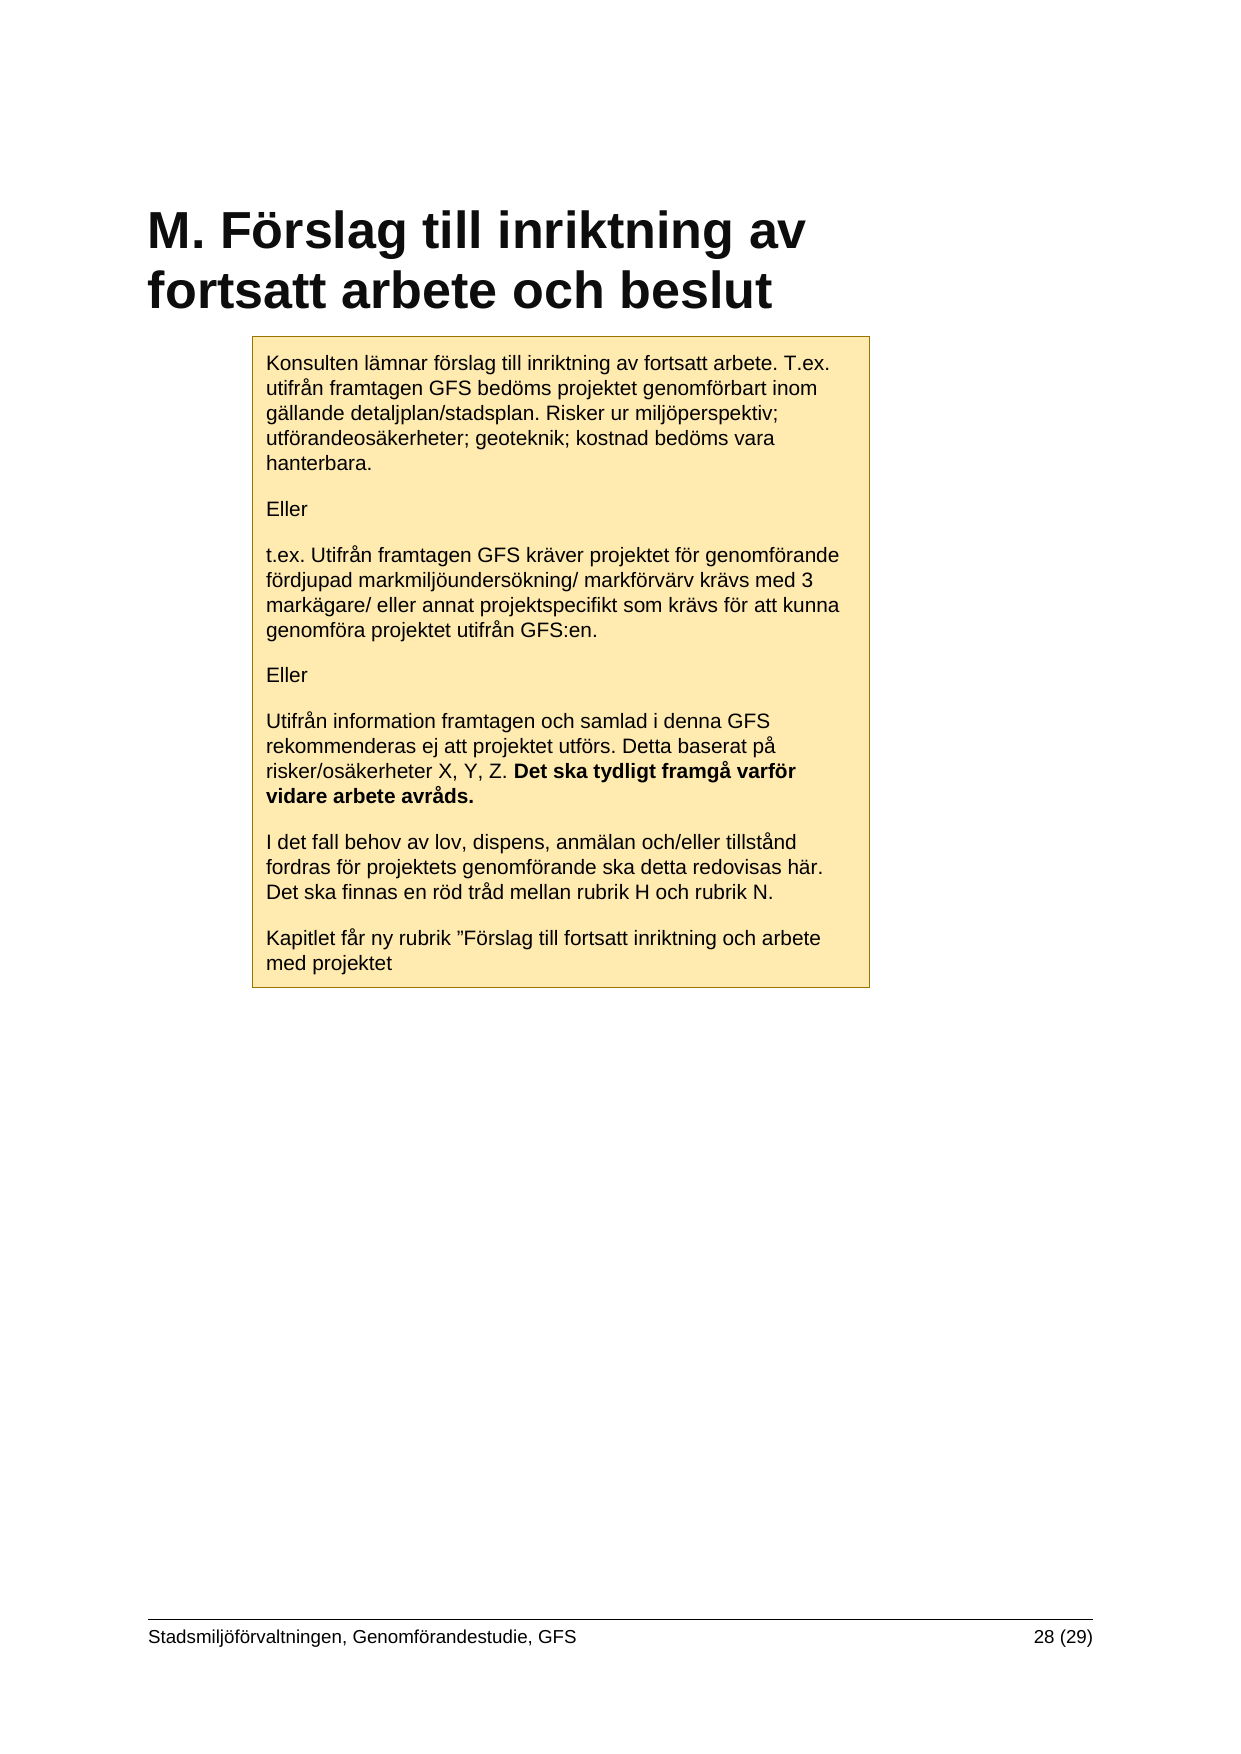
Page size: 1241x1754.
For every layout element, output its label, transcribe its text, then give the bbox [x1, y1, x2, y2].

text Kapitlet får ny rubrik ”Förslag till fortsatt inriktning och arbete med projektet [253, 911, 869, 987]
text Konsulten lämnar förslag till inriktning av fortsatt arbete. T.ex. utifrån framtagen GFS bedöms projektet genomförbart inom gällande detaljplan/stadsplan. Risker ur miljöperspektiv; utförandeosäkerheter; geoteknik; kostnad bedöms vara hanterbara. [253, 337, 869, 475]
text t.ex. Utifrån framtagen GFS kräver projektet för genomförande fördjupad markmiljöundersökning/ markförvärv krävs med 3 markägare/ eller annat projektspecifikt som krävs för att kunna genomföra projektet utifrån GFS:en. [253, 528, 869, 641]
text I det fall behov av lov, dispens, anmälan och/eller tillstånd fordras för projektets genomförande ska detta redovisas här. Det ska finnas en röd tråd mellan rubrik H och rubrik N. [253, 815, 869, 904]
text Eller [253, 482, 869, 521]
text Utifrån information framtagen och samlad i denna GFS rekommenderas ej att projektet utförs. Detta baserat på risker/osäkerheter X, Y, Z. Det ska tydligt framgå varför vidare arbete avråds. [253, 694, 869, 808]
text Eller [253, 649, 869, 687]
